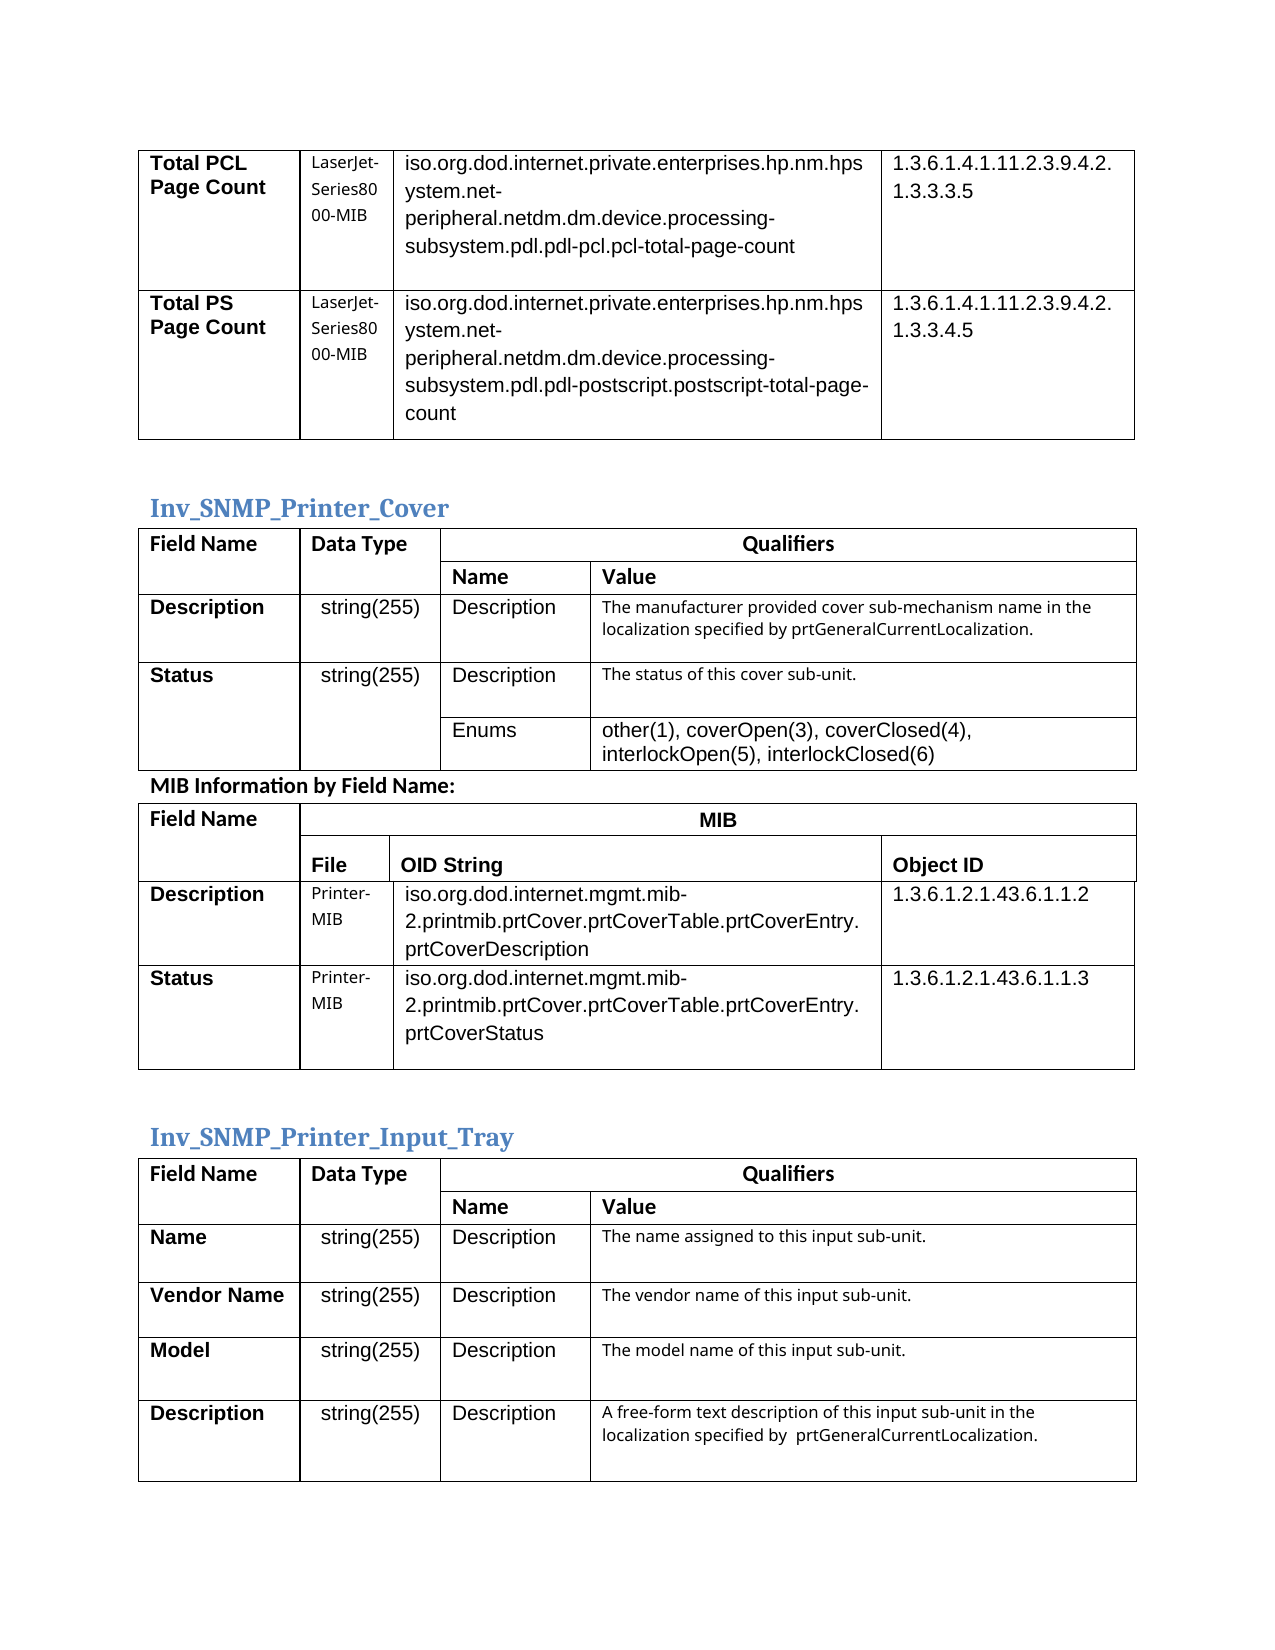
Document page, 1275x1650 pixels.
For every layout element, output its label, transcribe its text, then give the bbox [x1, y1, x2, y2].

table_cell 1.3.6.1.4.1.11.2.3.9.4.2.1.3.3.3.5 [882, 151, 1134, 289]
table_cell other(1), coverOpen(3), coverClosed(4), interlockOpen(5), interlockClosed(6) [591, 718, 1136, 770]
table_cell iso.org.dod.internet.private.enterprises.hp.nm.hpsystem.net-peripheral.netdm.dm.device.processing-subsystem.pdl.pdl-postscript.postscript-total-page-count [394, 291, 881, 438]
table_header Qualifiers [441, 1159, 1136, 1191]
table_cell Total PCL Page Count [139, 151, 299, 289]
table_cell A free-form text description of this input sub-unit in the localization specified by prtGeneralCurrentLocalization. [591, 1401, 1136, 1481]
table_header Field Name [139, 804, 299, 881]
table_cell Name [441, 562, 590, 594]
table_cell 1.3.6.1.2.1.43.6.1.1.2 [882, 882, 1134, 964]
table_cell 1.3.6.1.4.1.11.2.3.9.4.2.1.3.3.4.5 [882, 291, 1134, 438]
table_cell The manufacturer provided cover sub-mechanism name in the localization specified by prtGeneralCurrentLocalization. [591, 595, 1136, 662]
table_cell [301, 151, 393, 289]
table_cell Description [441, 1283, 590, 1337]
table_cell iso.org.dod.internet.mgmt.mib-2.printmib.prtCover.prtCoverTable.prtCoverEntry.prtCoverDescription [394, 882, 881, 964]
table_cell 1.3.6.1.2.1.43.6.1.1.3 [882, 966, 1134, 1068]
table_cell iso.org.dod.internet.private.enterprises.hp.nm.hpsystem.net-peripheral.netdm.dm.device.processing-subsystem.pdl.pdl-pcl.pcl-total-page-count [394, 151, 881, 289]
table_cell string(255) [301, 1338, 440, 1400]
table_cell File [301, 836, 389, 881]
table_cell Description [441, 1401, 590, 1481]
table_cell Description [441, 663, 590, 717]
table_cell Vendor Name [139, 1283, 299, 1337]
table_cell Status [139, 966, 299, 1068]
table_cell Object ID [882, 836, 1136, 881]
table_cell LaserJet-Series8000-MIB [301, 291, 393, 438]
subtitle Inv_SNMP_Printer_Cover [150, 493, 1125, 524]
table_cell string(255) [301, 595, 440, 662]
table_header MIB [301, 804, 1136, 835]
table_cell Printer-MIB [301, 966, 393, 1068]
table_cell Description [441, 1225, 590, 1282]
table_cell Total PS Page Count [139, 291, 299, 438]
table_cell Enums [441, 718, 590, 770]
table_cell Name [441, 1192, 590, 1224]
table_header Data Type [301, 529, 440, 594]
table_header Field Name [139, 1159, 299, 1224]
table_cell string(255) [301, 1401, 440, 1481]
table_cell OID String [390, 836, 881, 881]
table_cell string(255) [301, 1225, 440, 1282]
table_cell The status of this cover sub-unit. [591, 663, 1136, 717]
table_cell Value [591, 1192, 1136, 1224]
table_cell Model [139, 1338, 299, 1400]
table_cell The vendor name of this input sub-unit. [591, 1283, 1136, 1337]
table_cell string(255) [301, 663, 440, 770]
table_cell Description [441, 595, 590, 662]
table_cell string(255) [301, 1283, 440, 1337]
text MIB Information by Field Name: [150, 771, 1125, 799]
subtitle Inv_SNMP_Printer_Input_Tray [150, 1122, 1125, 1154]
table_cell Description [441, 1338, 590, 1400]
table_cell The name assigned to this input sub-unit. [591, 1225, 1136, 1282]
table_cell Description [139, 1401, 299, 1481]
table_header Qualifiers [441, 529, 1136, 561]
table_cell Printer-MIB [301, 882, 393, 964]
table_cell Description [139, 882, 299, 964]
table_cell Name [139, 1225, 299, 1282]
table_cell The model name of this input sub-unit. [591, 1338, 1136, 1400]
table_header Data Type [301, 1159, 440, 1224]
table_cell iso.org.dod.internet.mgmt.mib-2.printmib.prtCover.prtCoverTable.prtCoverEntry.prtCoverStatus [394, 966, 881, 1068]
table_cell Value [591, 562, 1136, 594]
table_cell Description [139, 595, 299, 662]
table_header Field Name [139, 529, 299, 594]
table_cell Status [139, 663, 299, 770]
